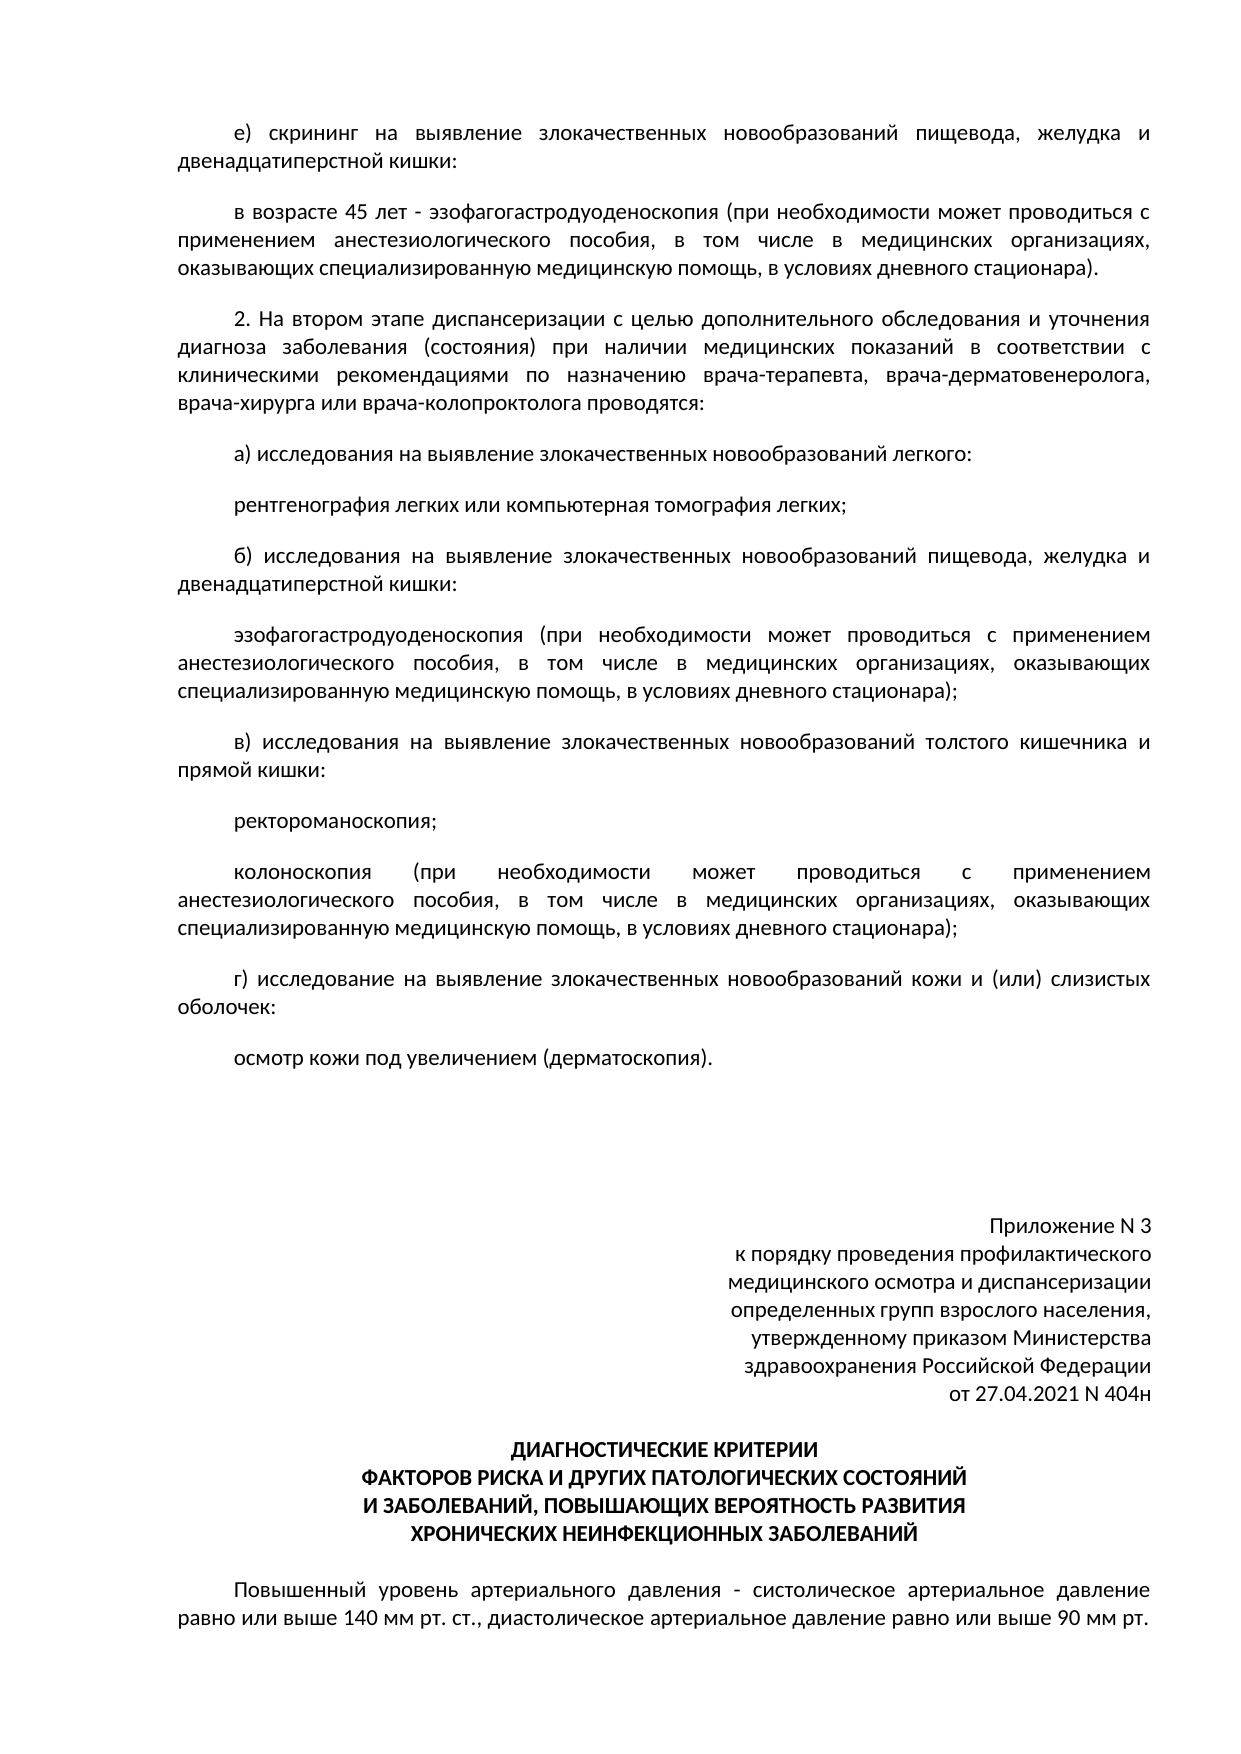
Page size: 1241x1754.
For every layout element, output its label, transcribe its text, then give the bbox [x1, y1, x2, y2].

text г) исследование на выявление злокачественных новообразований кожи и (или) слизистых оболочек: [177, 964, 1152, 1020]
title ФАКТОРОВ РИСКА И ДРУГИХ ПАТОЛОГИЧЕСКИХ СОСТОЯНИЙ [177, 1463, 1152, 1491]
text Приложение N 3 [177, 1211, 1152, 1239]
text колоноскопия (при необходимости может проводиться с применением анестезиологического пособия, в том числе в медицинских организациях, оказывающих специализированную медицинскую помощь, в условиях дневного стационара); [177, 857, 1152, 941]
text здравоохранения Российской Федерации [177, 1351, 1152, 1379]
text медицинского осмотра и диспансеризации [177, 1267, 1152, 1295]
text к порядку проведения профилактического [177, 1239, 1152, 1267]
text в) исследования на выявление злокачественных новообразований толстого кишечника и прямой кишки: [177, 727, 1152, 783]
text б) исследования на выявление злокачественных новообразований пищевода, желудка и двенадцатиперстной кишки: [177, 541, 1152, 597]
text определенных групп взрослого населения, [177, 1295, 1152, 1323]
title ДИАГНОСТИЧЕСКИЕ КРИТЕРИИ [177, 1435, 1152, 1463]
text осмотр кожи под увеличением (дерматоскопия). [177, 1043, 1152, 1071]
text утвержденному приказом Министерства [177, 1323, 1152, 1351]
text от 27.04.2021 N 404н [177, 1379, 1152, 1407]
text ректороманоскопия; [177, 806, 1152, 834]
title И ЗАБОЛЕВАНИЙ, ПОВЫШАЮЩИХ ВЕРОЯТНОСТЬ РАЗВИТИЯ [177, 1491, 1152, 1519]
text а) исследования на выявление злокачественных новообразований легкого: [177, 439, 1152, 467]
title ХРОНИЧЕСКИХ НЕИНФЕКЦИОННЫХ ЗАБОЛЕВАНИЙ [177, 1519, 1152, 1547]
text в возрасте 45 лет - эзофагогастродуоденоскопия (при необходимости может проводиться с применением анестезиологического пособия, в том числе в медицинских организациях, оказывающих специализированную медицинскую помощь, в условиях дневного стационара). [177, 197, 1152, 281]
text 2. На втором этапе диспансеризации с целью дополнительного обследования и уточнения диагноза заболевания (состояния) при наличии медицинских показаний в соответствии с клиническими рекомендациями по назначению врача-терапевта, врача-дерматовенеролога, врача-хирурга или врача-колопроктолога проводятся: [177, 304, 1152, 416]
text рентгенография легких или компьютерная томография легких; [177, 490, 1152, 518]
text е) скрининг на выявление злокачественных новообразований пищевода, желудка и двенадцатиперстной кишки: [177, 118, 1152, 174]
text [177, 1575, 1152, 1631]
text эзофагогастродуоденоскопия (при необходимости может проводиться с применением анестезиологического пособия, в том числе в медицинских организациях, оказывающих специализированную медицинскую помощь, в условиях дневного стационара); [177, 620, 1152, 704]
